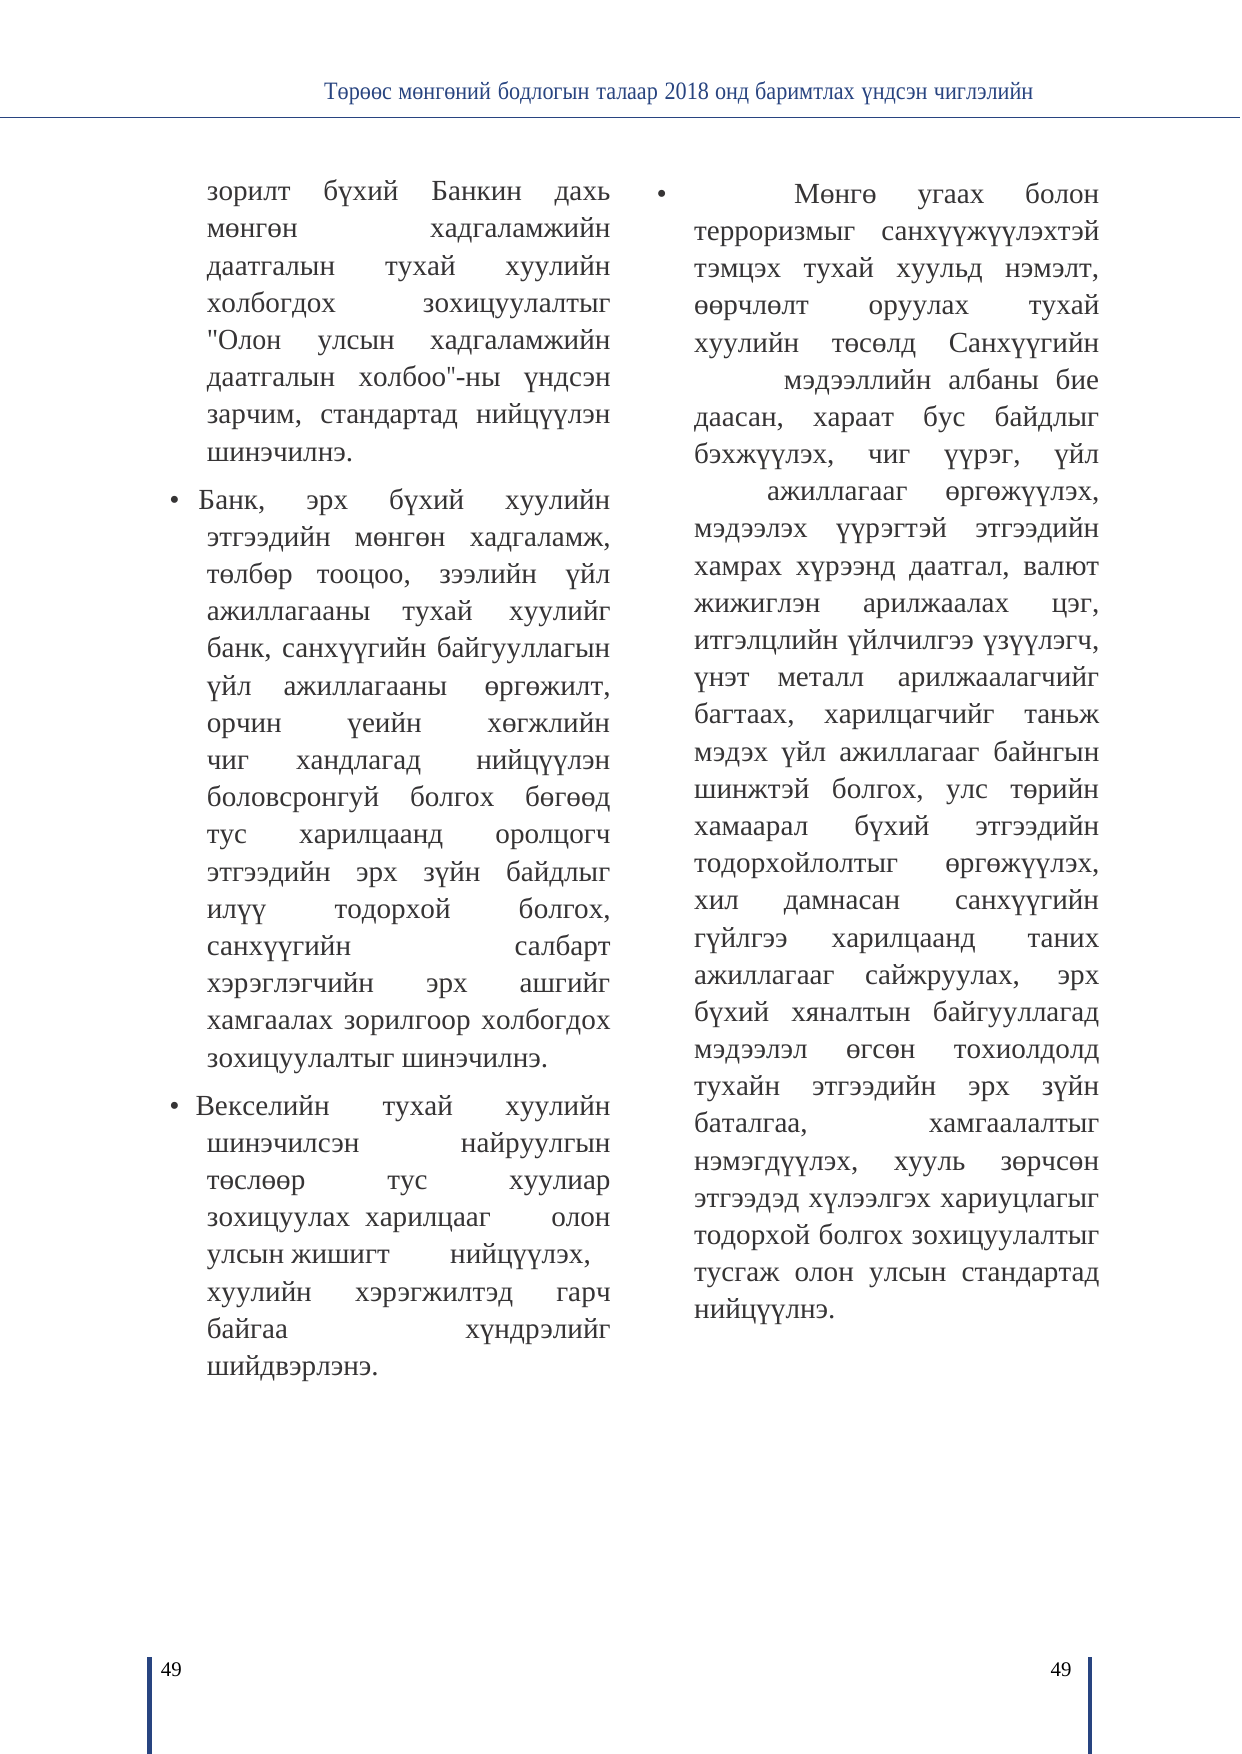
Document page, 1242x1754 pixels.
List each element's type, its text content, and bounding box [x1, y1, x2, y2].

text • Банк, эрх бүхий хуулийн этгээдийн мөнгөн хадгаламж, төлбөр тооцоо, зээлийн үйл ажиллагааны тухай хуулийг банк, санхүүгийн байгууллагын үйл ажиллагааны өргөжилт, орчин үеийн хөгжлийн чиг хандлагад нийцүүлэн боловсронгуй болгох бөгөөд тус харилцаанд оролцогч этгээдийн эрх зүйн байдлыг илүү тодорхой болгох, санхүүгийн салбарт хэрэглэгчийн эрх ашгийг хамгаалах зорилгоор холбогдох зохицуулалтыг шинэчилнэ. [169, 482, 610, 1073]
text • Векселийн тухай хуулийн шинэчилсэн найруулгын төслөөр тус хуулиар зохицуулах харилцааг олон улсын жишигт нийцүүлэх, хуулийн хэрэгжилтэд гарч байгаа хүндрэлийг шийдвэрлэнэ. [169, 1088, 610, 1382]
text зорилт бүхий Банкин дахь мөнгөн хадгаламжийн даатгалын тухай хуулийн холбогдох зохицуулалтыг "Олон улсын хадгаламжийн даатгалын холбоо"-ны үндсэн зарчим, стандартад нийцүүлэн шинэчилнэ. [207, 173, 610, 467]
text • Мөнгө угаах болон терроризмыг санхүүжүүлэхтэй тэмцэх тухай хуульд нэмэлт, өөрчлөлт оруулах тухай хуулийн төсөлд Санхүүгийн мэдээллийн албаны бие даасан, хараат бус байдлыг бэхжүүлэх, чиг үүрэг, үйл ажиллагааг өргөжүүлэх, мэдээлэх үүрэгтэй этгээдийн хамрах хүрээнд даатгал, валют жижиглэн арилжаалах цэг, итгэлцлийн үйлчилгээ үзүүлэгч, үнэт металл арилжаалагчийг багтаах, харилцагчийг таньж мэдэх үйл ажиллагааг байнгын шинжтэй болгох, улс төрийн хамаарал бүхий этгээдийн тодорхойлолтыг өргөжүүлэх, хил дамнасан санхүүгийн гүйлгээ харилцаанд таних ажиллагааг сайжруулах, эрх бүхий хяналтын байгууллагад мэдээлэл өгсөн тохиолдолд тухайн этгээдийн эрх зүйн баталгаа, хамгаалалтыг нэмэгдүүлэх, хууль зөрчсөн этгээдэд хүлээлгэх хариуцлагыг тодорхой болгох зохицуулалтыг тусгаж олон улсын стандартад нийцүүлнэ. [656, 176, 1099, 1325]
